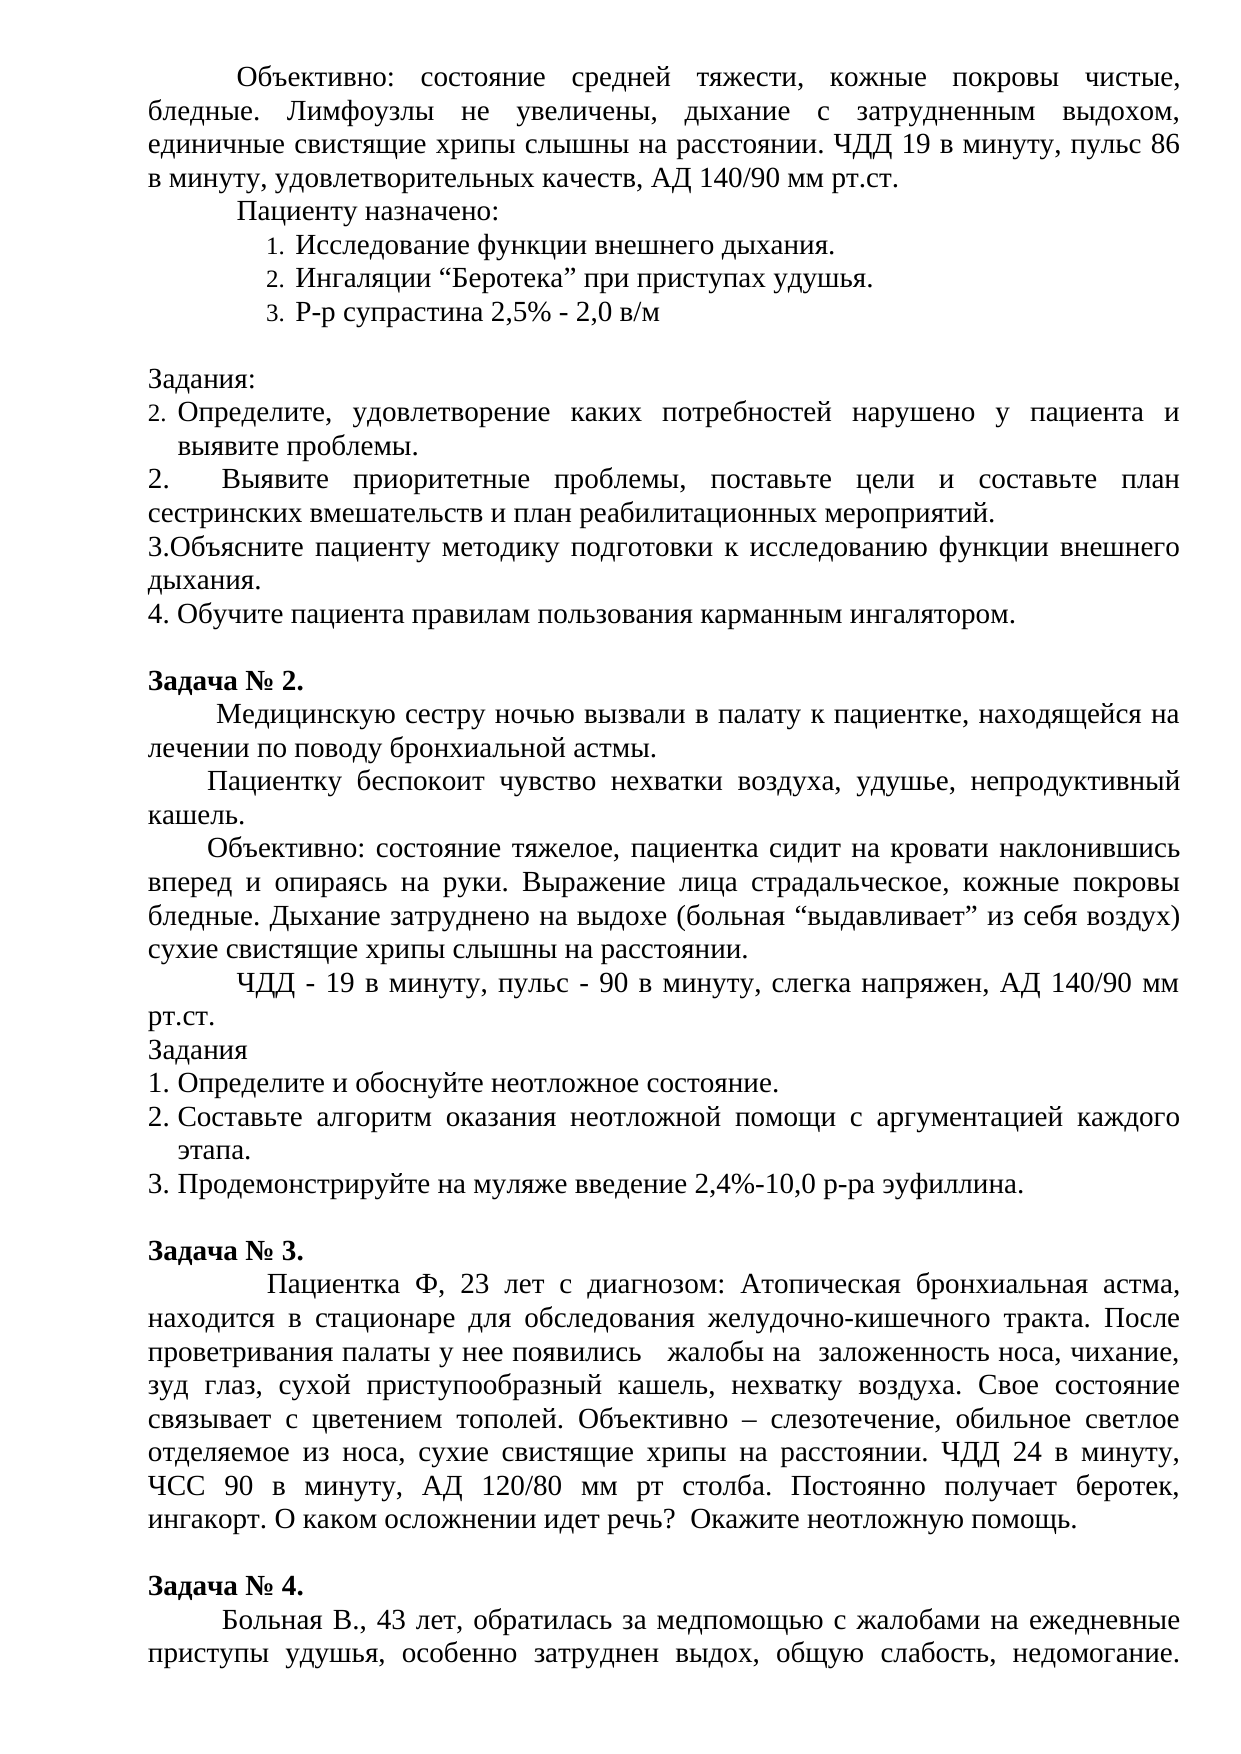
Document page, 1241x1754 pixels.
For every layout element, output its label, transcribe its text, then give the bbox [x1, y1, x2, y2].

text ЧДД - 19 в минуту, пульс - 90 в минуту, слегка напряжен, АД 140/90 мм рт.ст. [148, 965, 1181, 1032]
list Р-р супрастина 2,5% - 2,0 в/м [177, 294, 1181, 327]
text Пациентку беспокоит чувство нехватки воздуха, удушье, непродуктивный кашель. [148, 763, 1181, 831]
text Задания [148, 1032, 1181, 1065]
text Объективно: состояние тяжелое, пациентка сидит на кровати наклонившись вперед и опираясь на руки. Выражение лица страдальческое, кожные покровы бледные. Дыхание затруднено на выдохе (больная “выдавливает” из себя воздух) сухие свистящие хрипы слышны на расстоянии. [148, 831, 1181, 965]
text Задача № 3. [148, 1233, 1181, 1267]
list Выявите приоритетные проблемы, поставьте цели и составьте план сестринских вмешательств и план реабилитационных мероприятий. [148, 462, 1181, 529]
text Пациенту назначено: [148, 193, 1181, 227]
text Пациентка Ф, 23 лет с диагнозом: Атопическая бронхиальная астма, находится в стационаре для обследования желудочно-кишечного тракта. После проветривания палаты у нее появились жалобы на заложенность носа, чихание, зуд глаз, сухой приступообразный кашель, нехватку воздуха. Свое состояние связывает с цветением тополей. Объективно – слезотечение, обильное светлое отделяемое из носа, сухие свистящие хрипы на расстоянии. ЧДД 24 в минуту, ЧСС 90 в минуту, АД 120/80 мм рт столба. Постоянно получает беротек, ингакорт. О каком осложнении идет речь? Окажите неотложную помощь. [148, 1267, 1181, 1535]
text 4. Обучите пациента правилам пользования карманным ингалятором. [148, 596, 1181, 629]
text Задача № 2. [148, 663, 1181, 696]
list Исследование функции внешнего дыхания. [177, 227, 1181, 260]
list Определите и обоснуйте неотложное состояние. [148, 1065, 1181, 1099]
text 3.Объясните пациенту методику подготовки к исследованию функции внешнего дыхания. [148, 529, 1181, 596]
text Объективно: состояние средней тяжести, кожные покровы чистые, бледные. Лимфоузлы не увеличены, дыхание с затрудненным выдохом, единичные свистящие хрипы слышны на расстоянии. ЧДД 19 в минуту, пульс 86 в минуту, удовлетворительных качеств, АД 140/90 мм рт.ст. [148, 59, 1181, 193]
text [148, 1602, 1181, 1669]
text Медицинскую сестру ночью вызвали в палату к пациентке, находящейся на лечении по поводу бронхиальной астмы. [148, 696, 1181, 763]
list Продемонстрируйте на муляже введение 2,4%-10,0 р-ра эуфиллина. [148, 1166, 1181, 1199]
list Ингаляции “Беротека” при приступах удушья. [177, 260, 1181, 294]
list Определите, удовлетворение каких потребностей нарушено у пациента и выявите проблемы. [148, 394, 1181, 462]
text Задания: [148, 361, 1181, 394]
list Составьте алгоритм оказания неотложной помощи с аргументацией каждого этапа. [148, 1099, 1181, 1166]
text Задача № 4. [148, 1568, 1181, 1602]
